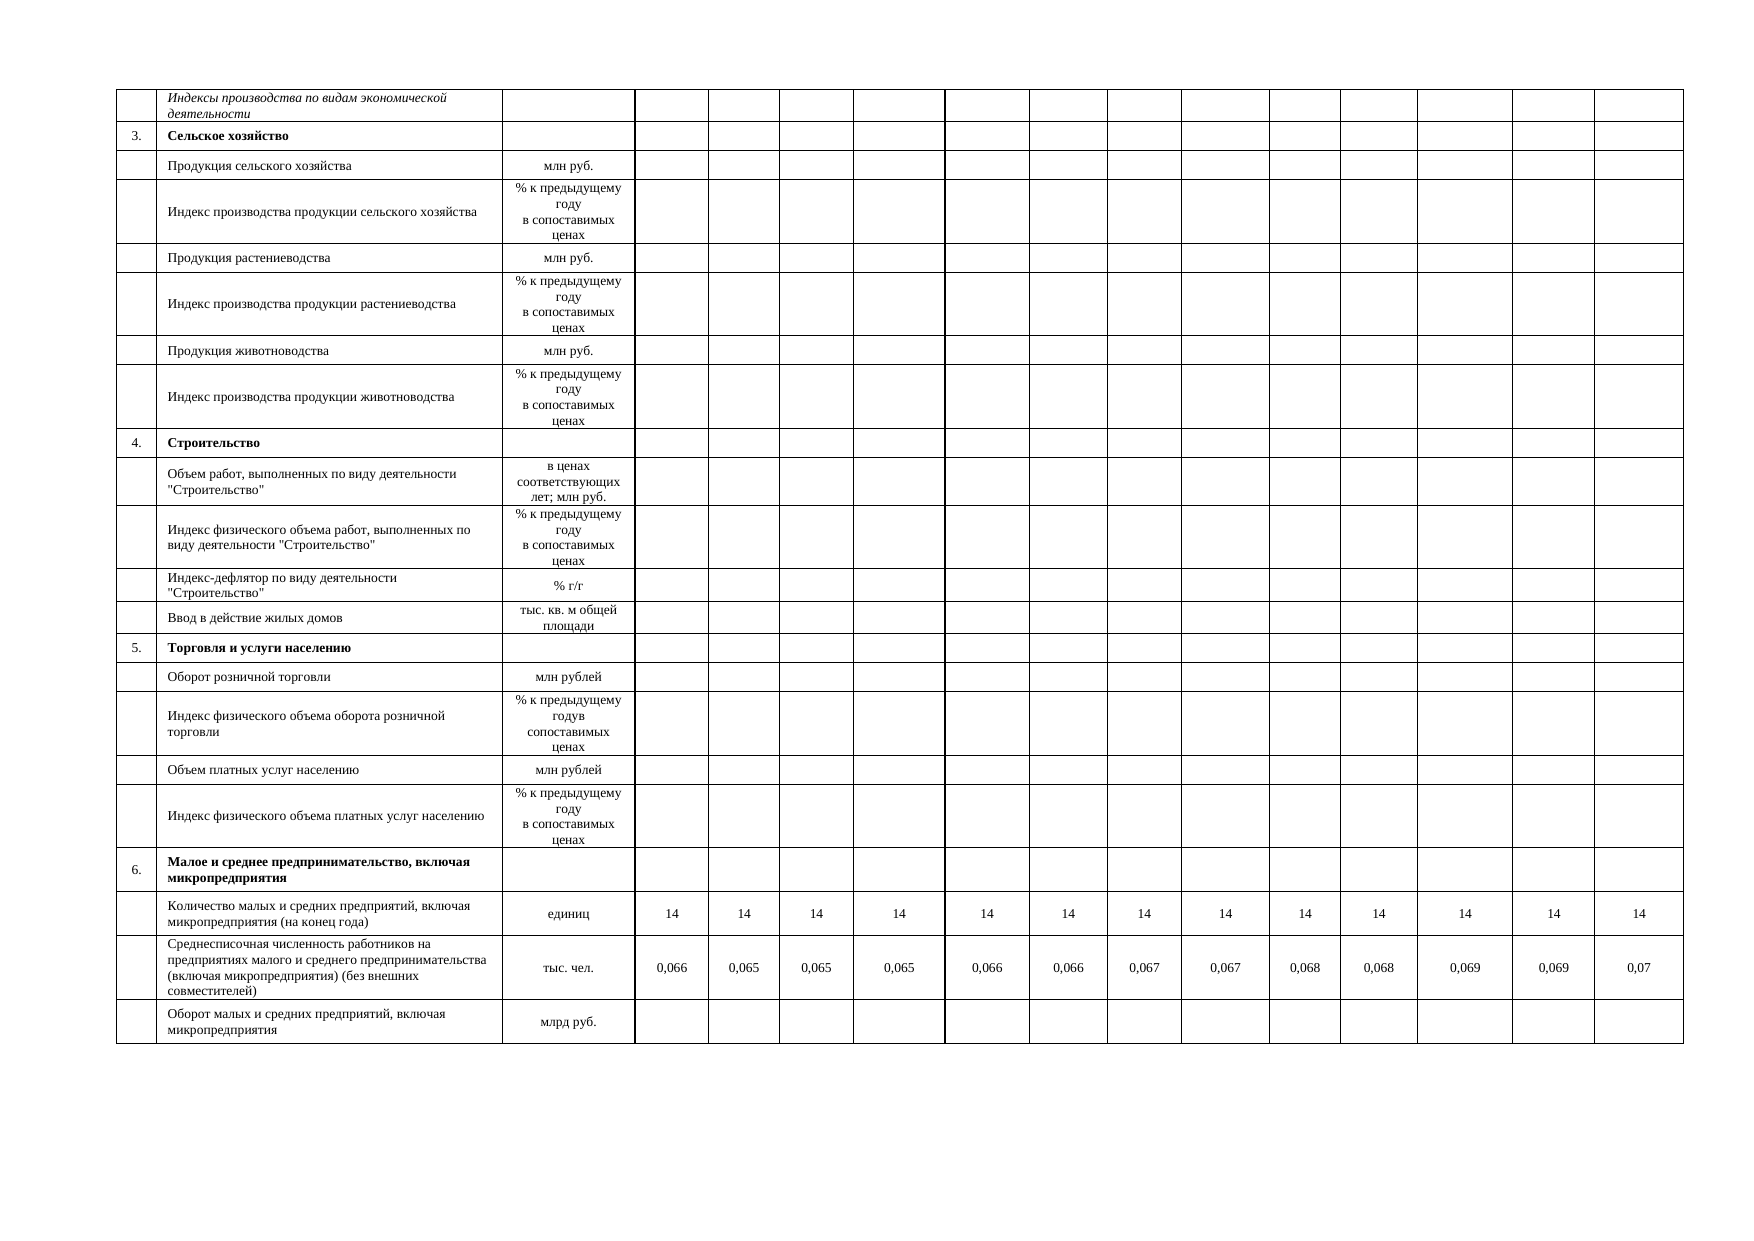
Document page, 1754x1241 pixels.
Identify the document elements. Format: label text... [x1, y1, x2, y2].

table_cell [1341, 151, 1417, 179]
table_cell [1182, 273, 1269, 335]
table_cell 0,069 [1418, 936, 1512, 999]
table_cell [117, 336, 156, 364]
table_cell [1030, 151, 1107, 179]
table_cell [709, 365, 779, 428]
table_cell [1595, 365, 1683, 428]
table_cell [1182, 1000, 1269, 1043]
table_cell [636, 569, 708, 601]
table_cell 14 [1595, 892, 1683, 935]
table_cell [1108, 506, 1181, 568]
table_cell [1030, 180, 1107, 243]
table_cell Индекс физического объема работ, выполненных по виду деятельности "Строительство" [157, 506, 502, 568]
table_cell [1108, 756, 1181, 784]
table_cell [709, 848, 779, 891]
table_cell [636, 663, 708, 691]
table_cell [1182, 151, 1269, 179]
table_cell Индекс производства продукции растениеводства [157, 273, 502, 335]
table_cell [1341, 756, 1417, 784]
table_cell [854, 336, 944, 364]
table_cell [503, 848, 634, 891]
table_cell [1513, 429, 1594, 457]
table_cell [1341, 273, 1417, 335]
table_cell [117, 151, 156, 179]
table_cell [709, 151, 779, 179]
table_cell [1182, 785, 1269, 847]
table_cell [1108, 244, 1181, 272]
table_cell [117, 1000, 156, 1043]
table_cell [1418, 506, 1512, 568]
table_cell [1595, 506, 1683, 568]
table_cell 3. [117, 122, 156, 150]
table_cell [946, 506, 1029, 568]
table_cell [1270, 180, 1340, 243]
table_cell [946, 244, 1029, 272]
table_cell [709, 336, 779, 364]
table_cell [1513, 273, 1594, 335]
table_cell [854, 692, 944, 754]
table_cell [1595, 848, 1683, 891]
table_cell единиц [503, 892, 634, 935]
table_cell [1341, 1000, 1417, 1043]
table_cell [1030, 756, 1107, 784]
table_cell [1108, 785, 1181, 847]
table_cell [1341, 365, 1417, 428]
table_cell [1108, 1000, 1181, 1043]
table_cell 14 [854, 892, 944, 935]
table_cell [1030, 1000, 1107, 1043]
table_cell 14 [636, 892, 708, 935]
table_cell [1030, 692, 1107, 754]
table_cell 0,069 [1513, 936, 1594, 999]
table_cell 0,067 [1108, 936, 1181, 999]
table_cell [709, 756, 779, 784]
table_cell [1030, 634, 1107, 662]
table_cell [503, 634, 634, 662]
table_cell [1595, 634, 1683, 662]
table_cell [854, 848, 944, 891]
table_cell [1595, 692, 1683, 754]
table_cell [1030, 365, 1107, 428]
table_cell [636, 244, 708, 272]
table_cell [1030, 429, 1107, 457]
table_cell [1595, 244, 1683, 272]
table_cell [1182, 569, 1269, 601]
table_cell 14 [946, 892, 1029, 935]
table_cell [636, 1000, 708, 1043]
table_cell [854, 756, 944, 784]
table_cell [1513, 365, 1594, 428]
table_cell [854, 122, 944, 150]
table_cell [1030, 90, 1107, 121]
table_cell [946, 1000, 1029, 1043]
table_cell [636, 634, 708, 662]
table_cell % к предыдущему году в сопоставимых ценах [503, 785, 634, 847]
table_cell [946, 458, 1029, 505]
table_cell [636, 365, 708, 428]
table_cell [1108, 848, 1181, 891]
table_cell [946, 90, 1029, 121]
table_cell млн руб. [503, 244, 634, 272]
table_cell [117, 756, 156, 784]
table_cell [946, 336, 1029, 364]
table_cell [636, 692, 708, 754]
table_cell 14 [780, 892, 853, 935]
table_cell [1418, 458, 1512, 505]
table_cell 0,065 [709, 936, 779, 999]
table_cell 14 [1513, 892, 1594, 935]
table_cell [1341, 785, 1417, 847]
table_cell [1030, 122, 1107, 150]
table_cell [1030, 848, 1107, 891]
table_cell [1182, 602, 1269, 633]
table_cell [1108, 663, 1181, 691]
table_cell [709, 458, 779, 505]
table_cell [117, 785, 156, 847]
table_cell [1341, 90, 1417, 121]
table_cell [1270, 756, 1340, 784]
table_cell [1418, 180, 1512, 243]
table_cell % к предыдущему годув сопоставимых ценах [503, 692, 634, 754]
table_cell [1182, 122, 1269, 150]
table_cell [1108, 634, 1181, 662]
table_cell [1513, 756, 1594, 784]
table_cell [1513, 634, 1594, 662]
table_cell % г/г [503, 569, 634, 601]
table_cell [1513, 848, 1594, 891]
table_cell [1418, 756, 1512, 784]
table_cell [709, 692, 779, 754]
table_cell [1270, 336, 1340, 364]
table_cell [1418, 244, 1512, 272]
table_cell [1595, 756, 1683, 784]
table_cell [636, 785, 708, 847]
table_cell [780, 365, 853, 428]
table_cell [1595, 785, 1683, 847]
table_cell Индексы производства по видам экономической деятельности [157, 90, 502, 121]
table_cell [1030, 458, 1107, 505]
table_cell [709, 273, 779, 335]
table_cell [1341, 602, 1417, 633]
table_cell [117, 273, 156, 335]
table_cell 4. [117, 429, 156, 457]
table_cell [1182, 365, 1269, 428]
table_cell [946, 365, 1029, 428]
table_cell [636, 848, 708, 891]
table_cell [1595, 273, 1683, 335]
table_cell 0,065 [780, 936, 853, 999]
table_cell [854, 458, 944, 505]
table_cell [1270, 506, 1340, 568]
table_cell [636, 458, 708, 505]
table_cell [1341, 692, 1417, 754]
table_cell [780, 756, 853, 784]
table_cell [636, 336, 708, 364]
table_cell [709, 122, 779, 150]
table_cell [1418, 569, 1512, 601]
table_cell [1270, 429, 1340, 457]
table_cell [854, 151, 944, 179]
table_cell [1270, 602, 1340, 633]
table_cell [1513, 122, 1594, 150]
table_cell [709, 785, 779, 847]
table_cell [117, 244, 156, 272]
table_cell [1418, 663, 1512, 691]
table_cell 6. [117, 848, 156, 891]
table_cell 0,066 [636, 936, 708, 999]
table_cell [1418, 785, 1512, 847]
table_cell 5. [117, 634, 156, 662]
table_cell [636, 151, 708, 179]
table_cell 0,07 [1595, 936, 1683, 999]
table_cell [117, 90, 156, 121]
table_cell [854, 506, 944, 568]
table_cell [854, 569, 944, 601]
table_cell [709, 429, 779, 457]
table_cell [117, 458, 156, 505]
table_cell [946, 692, 1029, 754]
table_cell [503, 429, 634, 457]
table_cell [1513, 336, 1594, 364]
table_cell [1341, 569, 1417, 601]
table_cell 14 [1182, 892, 1269, 935]
table_cell Сельское хозяйство [157, 122, 502, 150]
table_cell [1341, 663, 1417, 691]
table_cell 14 [1108, 892, 1181, 935]
table_cell [1595, 122, 1683, 150]
table_cell [1418, 1000, 1512, 1043]
table_cell [780, 1000, 853, 1043]
table_cell 14 [709, 892, 779, 935]
table_cell [780, 180, 853, 243]
table_cell [854, 244, 944, 272]
table_cell [1270, 785, 1340, 847]
table_cell [709, 1000, 779, 1043]
table_cell [1108, 273, 1181, 335]
table_cell [854, 273, 944, 335]
table_cell [946, 151, 1029, 179]
table_cell [1030, 506, 1107, 568]
table_cell [946, 663, 1029, 691]
table_cell % к предыдущему году в сопоставимых ценах [503, 273, 634, 335]
table_cell [1418, 151, 1512, 179]
table_cell [946, 848, 1029, 891]
table_cell 0,066 [1030, 936, 1107, 999]
table_cell [946, 273, 1029, 335]
table_cell [946, 122, 1029, 150]
table_cell [1030, 602, 1107, 633]
table_cell [1270, 365, 1340, 428]
table_cell Количество малых и средних предприятий, включая микропредприятия (на конец года) [157, 892, 502, 935]
table_cell [1182, 506, 1269, 568]
table_cell [780, 273, 853, 335]
table_cell [780, 692, 853, 754]
table_cell [1595, 602, 1683, 633]
table_cell [854, 1000, 944, 1043]
table_cell [117, 936, 156, 999]
table_cell [946, 602, 1029, 633]
table_cell Оборот малых и средних предприятий, включая микропредприятия [157, 1000, 502, 1043]
table_cell [1270, 1000, 1340, 1043]
table_cell Продукция растениеводства [157, 244, 502, 272]
table_cell тыс. кв. м общей площади [503, 602, 634, 633]
table_cell [1513, 506, 1594, 568]
table_cell [1270, 90, 1340, 121]
table_cell [854, 663, 944, 691]
table_cell Ввод в действие жилых домов [157, 602, 502, 633]
table_cell [1595, 180, 1683, 243]
table_cell [1513, 90, 1594, 121]
table_cell [1108, 180, 1181, 243]
table_cell % к предыдущему году в сопоставимых ценах [503, 506, 634, 568]
table_cell [1108, 429, 1181, 457]
table_cell [1182, 90, 1269, 121]
table_cell [709, 634, 779, 662]
table_cell [1270, 151, 1340, 179]
table_cell [1341, 634, 1417, 662]
table_cell [946, 180, 1029, 243]
table_cell [780, 634, 853, 662]
table_cell [636, 506, 708, 568]
table_cell [780, 244, 853, 272]
table_cell [1108, 336, 1181, 364]
table_cell Индекс физического объема платных услуг населению [157, 785, 502, 847]
table_cell [709, 663, 779, 691]
table_cell [636, 429, 708, 457]
table_cell [1182, 692, 1269, 754]
table_cell [1418, 90, 1512, 121]
table_cell [1513, 692, 1594, 754]
table_cell [1341, 336, 1417, 364]
table_cell [503, 122, 634, 150]
table_cell [946, 634, 1029, 662]
table_cell [636, 122, 708, 150]
table_cell тыс. чел. [503, 936, 634, 999]
table_cell [854, 180, 944, 243]
table_cell [636, 756, 708, 784]
table_cell [1418, 692, 1512, 754]
table_cell [780, 336, 853, 364]
table_cell [780, 90, 853, 121]
table_cell [1341, 506, 1417, 568]
table_cell [854, 602, 944, 633]
table_cell [636, 180, 708, 243]
table_cell [1418, 429, 1512, 457]
table_cell [1341, 180, 1417, 243]
table_cell 14 [1418, 892, 1512, 935]
table_cell [854, 90, 944, 121]
table_cell [1418, 273, 1512, 335]
table_cell [854, 785, 944, 847]
table_cell [946, 756, 1029, 784]
table_cell [1270, 692, 1340, 754]
table_cell [636, 90, 708, 121]
table_cell млн руб. [503, 151, 634, 179]
table_cell [1182, 663, 1269, 691]
table_cell [1108, 122, 1181, 150]
table_cell [1341, 244, 1417, 272]
table_cell [1595, 458, 1683, 505]
table_cell [946, 569, 1029, 601]
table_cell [503, 180, 634, 243]
table_cell [117, 692, 156, 754]
table_cell [1418, 122, 1512, 150]
table_cell [117, 569, 156, 601]
table_cell 14 [1270, 892, 1340, 935]
table_cell [1182, 634, 1269, 662]
table_cell [709, 180, 779, 243]
table_cell [780, 458, 853, 505]
table_cell [1108, 692, 1181, 754]
table_cell [1418, 365, 1512, 428]
table_cell Продукция животноводства [157, 336, 502, 364]
table_cell [709, 244, 779, 272]
table_cell [1270, 663, 1340, 691]
table_cell [1030, 336, 1107, 364]
table_cell [854, 634, 944, 662]
table_cell [1270, 273, 1340, 335]
table_cell Среднесписочная численность работников на предприятиях малого и среднего предпринимательства (включая микропредприятия) (без внешних совместителей) [157, 936, 502, 999]
table_cell 0,068 [1270, 936, 1340, 999]
table_cell 0,068 [1341, 936, 1417, 999]
table_cell Торговля и услуги населению [157, 634, 502, 662]
table_cell [780, 785, 853, 847]
table_cell [1182, 336, 1269, 364]
table_cell млн руб. [503, 336, 634, 364]
table_cell [1108, 365, 1181, 428]
table_cell [1182, 429, 1269, 457]
table_cell [1270, 458, 1340, 505]
table_cell [1270, 244, 1340, 272]
table_cell [1182, 848, 1269, 891]
table_cell Продукция сельского хозяйства [157, 151, 502, 179]
table_cell [1030, 244, 1107, 272]
table_cell [709, 90, 779, 121]
table_cell [946, 785, 1029, 847]
table_cell [1595, 429, 1683, 457]
table_cell [1108, 569, 1181, 601]
table_cell [709, 602, 779, 633]
table_cell Индекс физического объема оборота розничной торговли [157, 692, 502, 754]
table_cell [1595, 151, 1683, 179]
table_cell [1108, 602, 1181, 633]
table_cell [1108, 458, 1181, 505]
table_cell [1513, 663, 1594, 691]
table_cell Индекс производства продукции сельского хозяйства [157, 180, 502, 243]
table_cell [1270, 848, 1340, 891]
table_cell [1108, 90, 1181, 121]
table_cell 0,065 [854, 936, 944, 999]
table_cell [1513, 180, 1594, 243]
table_cell [1341, 429, 1417, 457]
table_cell [1513, 1000, 1594, 1043]
table_cell [1030, 569, 1107, 601]
table_cell Индекс-дефлятор по виду деятельности "Строительство" [157, 569, 502, 601]
table_cell [1030, 663, 1107, 691]
table_cell [1182, 180, 1269, 243]
table_cell в ценах соответствующих лет; млн руб. [503, 458, 634, 505]
table_cell [780, 506, 853, 568]
table_cell [1341, 848, 1417, 891]
table_cell [1341, 458, 1417, 505]
table_cell [1341, 122, 1417, 150]
table_cell [1270, 122, 1340, 150]
table_cell [780, 848, 853, 891]
table_cell Оборот розничной торговли [157, 663, 502, 691]
table_cell [1270, 634, 1340, 662]
table_cell [117, 602, 156, 633]
table_cell 14 [1030, 892, 1107, 935]
table_cell [709, 569, 779, 601]
table_cell 0,067 [1182, 936, 1269, 999]
table_cell [117, 365, 156, 428]
table_cell 14 [1341, 892, 1417, 935]
table_cell [1182, 756, 1269, 784]
table_cell [1513, 458, 1594, 505]
table_cell [1182, 244, 1269, 272]
table_cell [1418, 602, 1512, 633]
table_cell [780, 602, 853, 633]
table_cell [1108, 151, 1181, 179]
table_cell [854, 429, 944, 457]
table_cell [1513, 151, 1594, 179]
table_cell Строительство [157, 429, 502, 457]
table_cell [1595, 1000, 1683, 1043]
table_cell [1182, 458, 1269, 505]
table_cell [780, 569, 853, 601]
table_cell [117, 892, 156, 935]
table_cell [503, 90, 634, 121]
table_cell [117, 663, 156, 691]
table_cell [709, 506, 779, 568]
table_cell [1513, 785, 1594, 847]
table_cell [1030, 785, 1107, 847]
table_cell % к предыдущему году в сопоставимых ценах [503, 365, 634, 428]
table_cell 0,066 [946, 936, 1029, 999]
table_cell [1030, 273, 1107, 335]
table_cell [1513, 602, 1594, 633]
table_cell млрд руб. [503, 1000, 634, 1043]
table_cell [780, 151, 853, 179]
table_cell [1595, 569, 1683, 601]
table_cell [636, 602, 708, 633]
table_cell [1595, 90, 1683, 121]
table_cell [1513, 244, 1594, 272]
table_cell [1513, 569, 1594, 601]
table_cell млн рублей [503, 663, 634, 691]
table_cell [780, 429, 853, 457]
table_cell [1595, 663, 1683, 691]
table_cell [1418, 634, 1512, 662]
table_cell [1595, 336, 1683, 364]
table_cell [780, 663, 853, 691]
table_cell [1418, 336, 1512, 364]
table_cell [854, 365, 944, 428]
table_cell Объем работ, выполненных по виду деятельности "Строительство" [157, 458, 502, 505]
table_cell Объем платных услуг населению [157, 756, 502, 784]
table_cell млн рублей [503, 756, 634, 784]
table_cell [636, 273, 708, 335]
table_cell [780, 122, 853, 150]
table_cell [1270, 569, 1340, 601]
table_cell [946, 429, 1029, 457]
table_cell [1418, 848, 1512, 891]
table_cell Индекс производства продукции животноводства [157, 365, 502, 428]
table_cell [117, 506, 156, 568]
table_cell [117, 180, 156, 243]
table_cell Малое и среднее предпринимательство, включая микропредприятия [157, 848, 502, 891]
